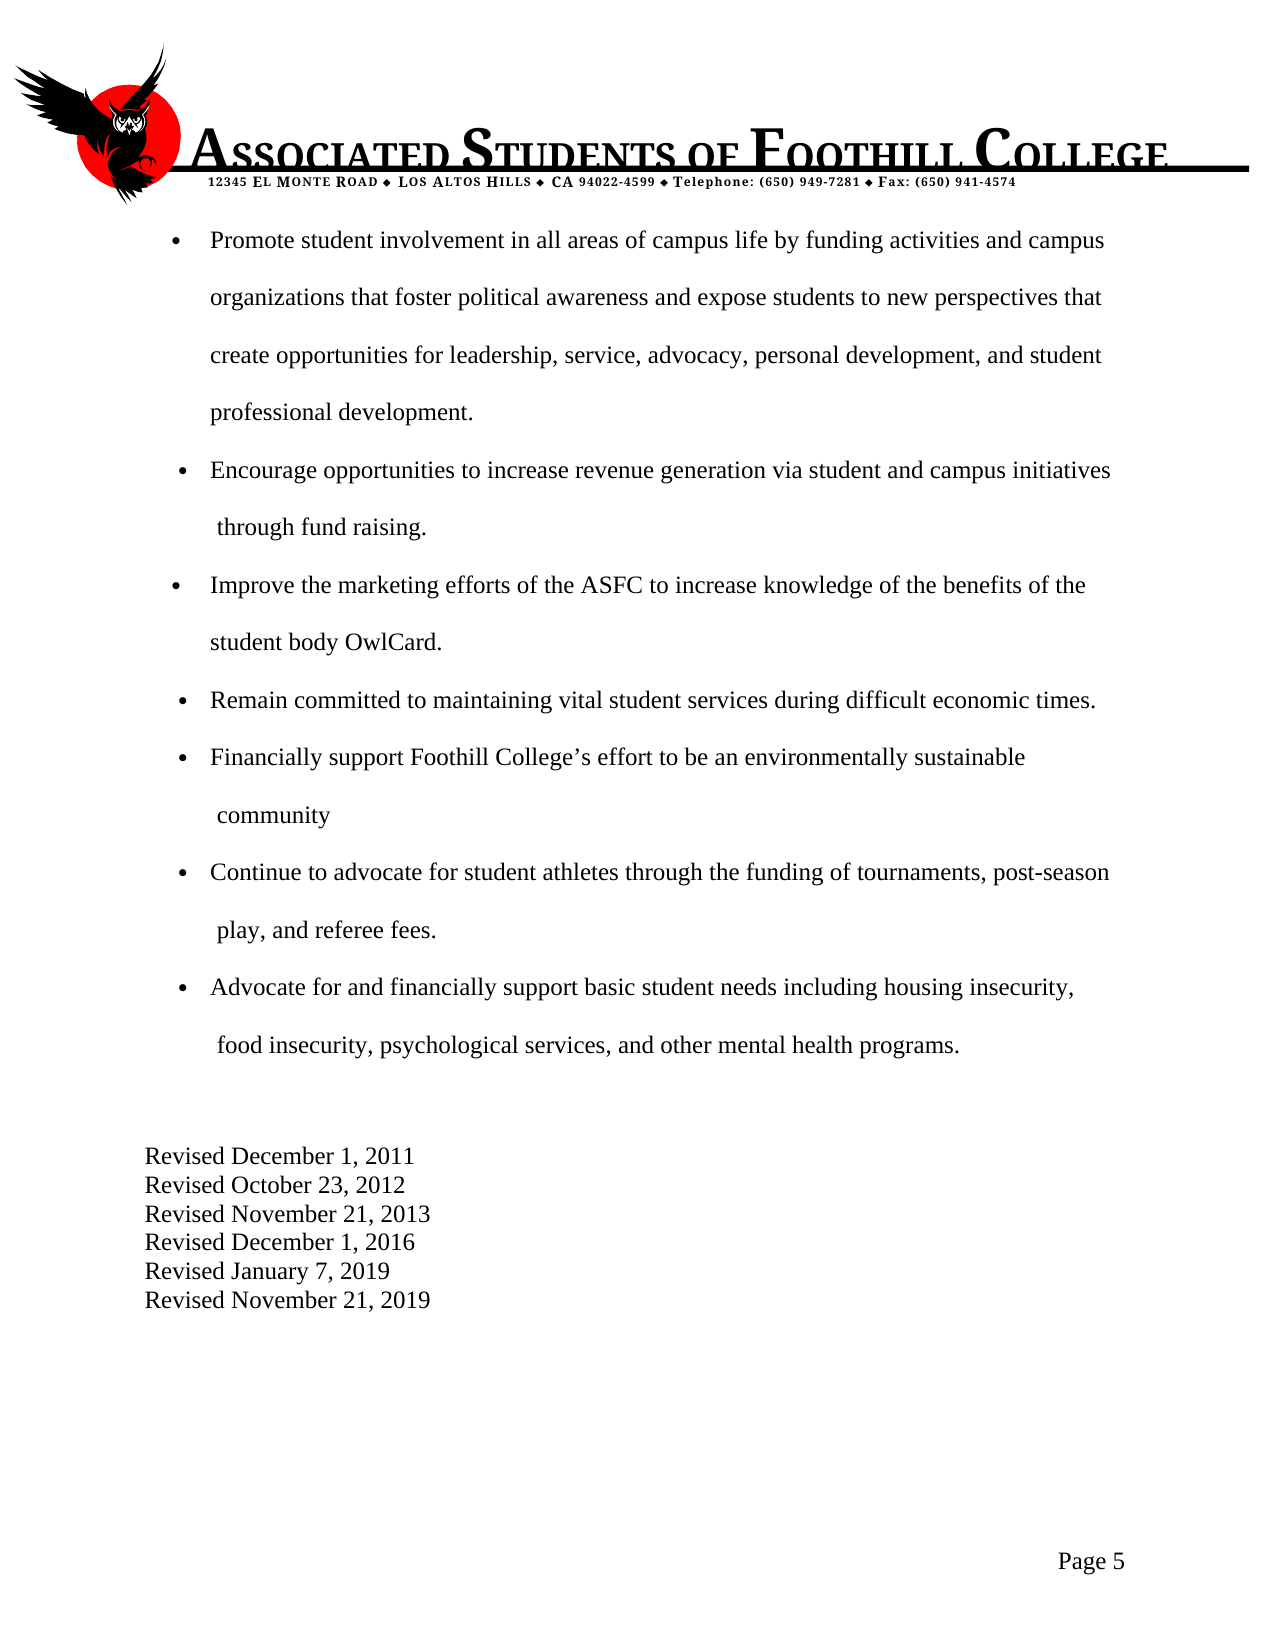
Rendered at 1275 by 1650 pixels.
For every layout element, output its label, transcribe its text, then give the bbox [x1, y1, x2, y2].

text Revised November 21, 2019 [144, 1285, 1125, 1314]
text Revised January 7, 2019 [144, 1256, 1125, 1285]
list Continue to advocate for student athletes through the funding of tournaments, post-season play, and referee fees. [179, 857, 1125, 944]
text Revised December 1, 2011 [144, 1141, 1125, 1170]
list Advocate for and financially support basic student needs including housing insecurity, food insecurity, psychological services, and other mental health programs. [179, 972, 1125, 1059]
list Remain committed to maintaining vital student services during difficult economic times. [179, 685, 1125, 714]
text Revised October 23, 2012 [144, 1170, 1125, 1199]
list Improve the marketing efforts of the ASFC to increase knowledge of the benefits of the student body OwlCard. [172, 570, 1125, 656]
list Encourage opportunities to increase revenue generation via student and campus initiatives through fund raising. [179, 455, 1125, 541]
list Promote student involvement in all areas of campus life by funding activities and campus organizations that foster political awareness and expose students to new perspectives that create opportunities for leadership, service, advocacy, personal development, and student professional development. [172, 225, 1125, 426]
text Revised December 1, 2016 [144, 1227, 1125, 1256]
list Financially support Foothill College’s effort to be an environmentally sustainable community [179, 742, 1125, 829]
text Revised November 21, 2013 [144, 1199, 1125, 1227]
